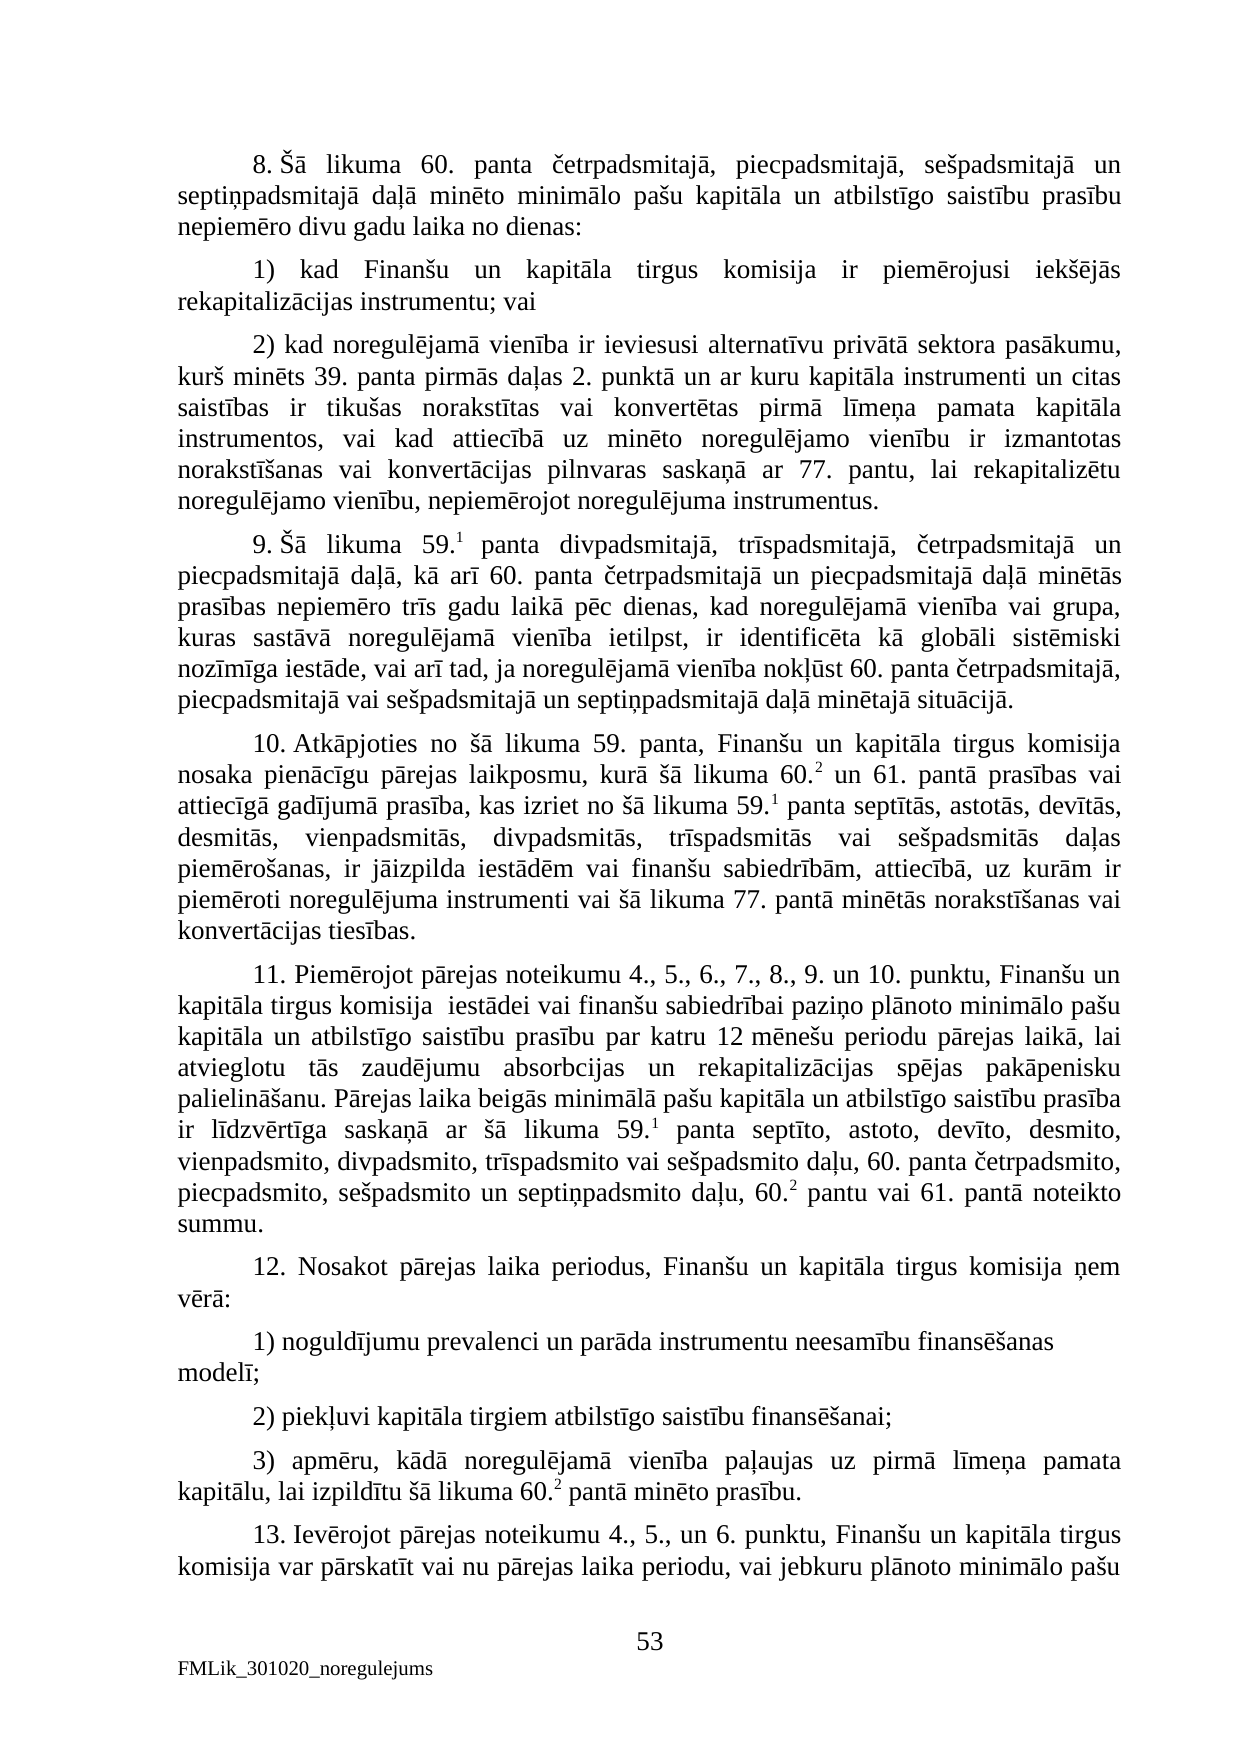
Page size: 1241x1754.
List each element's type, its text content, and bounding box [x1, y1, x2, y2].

text 1) kad Finanšu un kapitāla tirgus komisija ir piemērojusi iekšējās rekapitalizācijas instrumentu; vai [177, 254, 1122, 316]
text 1) noguldījumu prevalenci un parāda instrumentu neesamību finansēšanas modelī; [177, 1325, 1122, 1388]
text 3) apmēru, kādā noregulējamā vienība paļaujas uz pirmā līmeņa pamata kapitālu, lai izpildītu šā likuma 60.2 pantā minēto prasību. [177, 1444, 1122, 1506]
text 2) piekļuvi kapitāla tirgiem atbilstīgo saistību finansēšanai; [177, 1400, 1122, 1431]
text 2) kad noregulējamā vienība ir ieviesusi alternatīvu privātā sektora pasākumu, kurš minēts 39. panta pirmās daļas 2. punktā un ar kuru kapitāla instrumenti un citas saistības ir tikušas norakstītas vai konvertētas pirmā līmeņa pamata kapitāla instrumentos, vai kad attiecībā uz minēto noregulējamo vienību ir izmantotas norakstīšanas vai konvertācijas pilnvaras saskaņā ar 77. pantu, lai rekapitalizētu noregulējamo vienību, nepiemērojot noregulējuma instrumentus. [177, 328, 1122, 515]
text 12. Nosakot pārejas laika periodus, Finanšu un kapitāla tirgus komisija ņem vērā: [177, 1251, 1122, 1313]
text 10. Atkāpjoties no šā likuma 59. panta, Finanšu un kapitāla tirgus komisija nosaka pienācīgu pārejas laikposmu, kurā šā likuma 60.2 un 61. pantā prasības vai attiecīgā gadījumā prasība, kas izriet no šā likuma 59.1 panta septītās, astotās, devītās, desmitās, vienpadsmitās, divpadsmitās, trīspadsmitās vai sešpadsmitās daļas piemērošanas, ir jāizpilda iestādēm vai finanšu sabiedrībām, attiecībā, uz kurām ir piemēroti noregulējuma instrumenti vai šā likuma 77. pantā minētās norakstīšanas vai konvertācijas tiesības. [177, 727, 1122, 945]
text 9. Šā likuma 59.1 panta divpadsmitajā, trīspadsmitajā, četrpadsmitajā un piecpadsmitajā daļā, kā arī 60. panta četrpadsmitajā un piecpadsmitajā daļā minētās prasības nepiemēro trīs gadu laikā pēc dienas, kad noregulējamā vienība vai grupa, kuras sastāvā noregulējamā vienība ietilpst, ir identificēta kā globāli sistēmiski nozīmīga iestāde, vai arī tad, ja noregulējamā vienība nokļūst 60. panta četrpadsmitajā, piecpadsmitajā vai sešpadsmitajā un septiņpadsmitajā daļā minētajā situācijā. [177, 528, 1122, 715]
text 11. Piemērojot pārejas noteikumu 4., 5., 6., 7., 8., 9. un 10. punktu, Finanšu un kapitāla tirgus komisija iestādei vai finanšu sabiedrībai paziņo plānoto minimālo pašu kapitāla un atbilstīgo saistību prasību par katru 12 mēnešu periodu pārejas laikā, lai atvieglotu tās zaudējumu absorbcijas un rekapitalizācijas spējas pakāpenisku palielināšanu. Pārejas laika beigās minimālā pašu kapitāla un atbilstīgo saistību prasība ir līdzvērtīga saskaņā ar šā likuma 59.1 panta septīto, astoto, devīto, desmito, vienpadsmito, divpadsmito, trīspadsmito vai sešpadsmito daļu, 60. panta četrpadsmito, piecpadsmito, sešpadsmito un septiņpadsmito daļu, 60.2 pantu vai 61. pantā noteikto summu. [177, 958, 1122, 1238]
text 8. Šā likuma 60. panta četrpadsmitajā, piecpadsmitajā, sešpadsmitajā un septiņpadsmitajā daļā minēto minimālo pašu kapitāla un atbilstīgo saistību prasību nepiemēro divu gadu laika no dienas: [177, 148, 1122, 241]
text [177, 1518, 1122, 1581]
